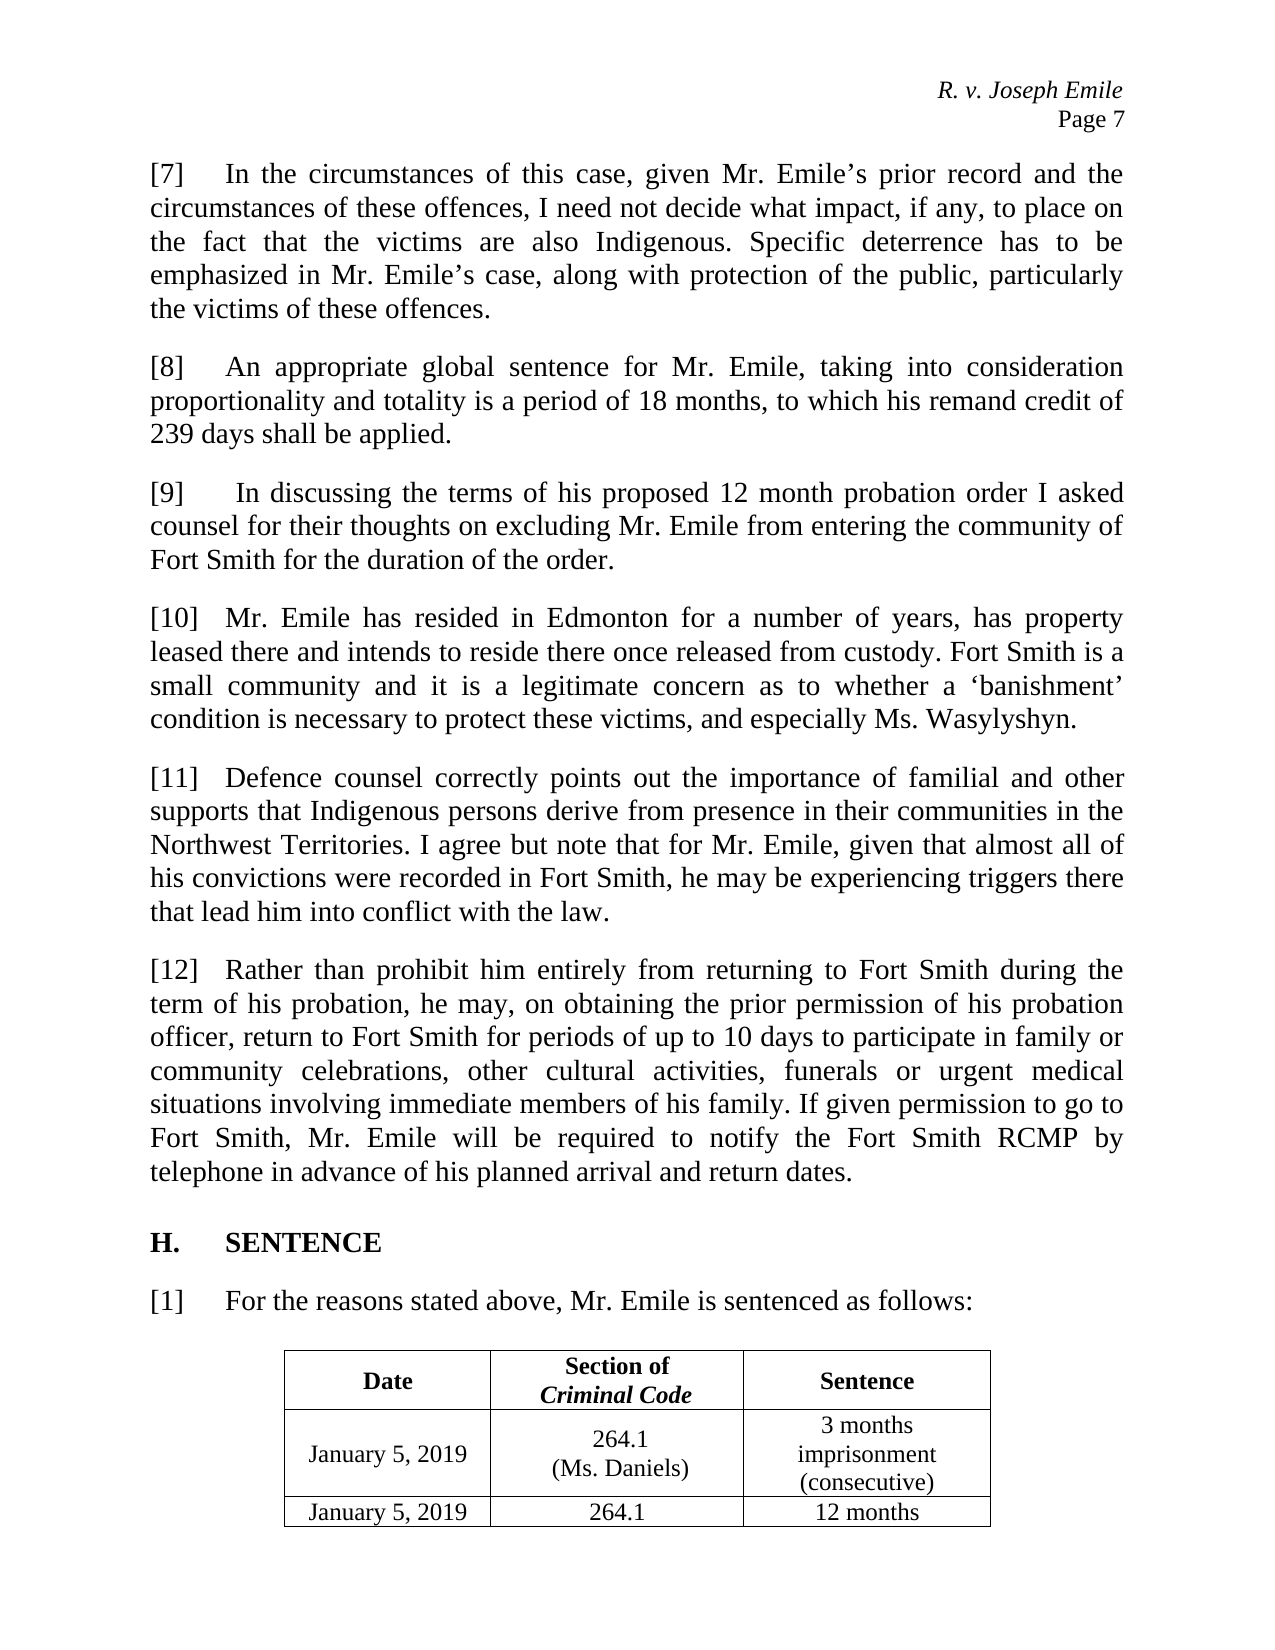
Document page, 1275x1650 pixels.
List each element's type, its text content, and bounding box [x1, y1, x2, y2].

text Rather than prohibit him entirely from returning to Fort Smith during the term of his probation, he may, on obtaining the prior permission of his probation officer, return to Fort Smith for periods of up to 10 days to participate in family or community celebrations, other cultural activities, funerals or urgent medical situations involving immediate members of his family. If given permission to go to Fort Smith, Mr. Emile will be required to notify the Fort Smith RCMP by telephone in advance of his planned arrival and return dates. [150, 952, 1125, 1187]
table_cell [491, 1497, 743, 1526]
table_cell 3 months imprisonment (consecutive) [744, 1410, 990, 1496]
table_cell 264.1 (Ms. Daniels) [491, 1410, 743, 1496]
table_cell January 5, 2019 [285, 1497, 490, 1526]
table_header Sentence [744, 1351, 990, 1409]
table_cell January 5, 2019 [285, 1410, 490, 1496]
text In the circumstances of this case, given Mr. Emile’s prior record and the circumstances of these offences, I need not decide what impact, if any, to place on the fact that the victims are also Indigenous. Specific deterrence has to be emphasized in Mr. Emile’s case, along with protection of the public, particularly the victims of these offences. [150, 157, 1125, 324]
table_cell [744, 1497, 990, 1526]
text Mr. Emile has resided in Edmonton for a number of years, has property leased there and intends to reside there once released from custody. Fort Smith is a small community and it is a legitimate concern as to whether a ‘banishment’ condition is necessary to protect these victims, and especially Ms. Wasylyshyn. [150, 601, 1125, 735]
text An appropriate global sentence for Mr. Emile, taking into consideration proportionality and totality is a period of 18 months, to which his remand credit of 239 days shall be applied. [150, 349, 1125, 450]
table_header Section of Criminal Code [491, 1351, 743, 1409]
subtitle SENTENCE [150, 1225, 1125, 1258]
text For the reasons stated above, Mr. Emile is sentenced as follows: [150, 1283, 1125, 1317]
text Defence counsel correctly points out the importance of familial and other supports that Indigenous persons derive from presence in their communities in the Northwest Territories. I agree but note that for Mr. Emile, given that almost all of his convictions were recorded in Fort Smith, he may be experiencing triggers there that lead him into conflict with the law. [150, 760, 1125, 927]
text In discussing the terms of his proposed 12 month probation order I asked counsel for their thoughts on excluding Mr. Emile from entering the community of Fort Smith for the duration of the order. [150, 475, 1125, 576]
table_header Date [285, 1351, 490, 1409]
